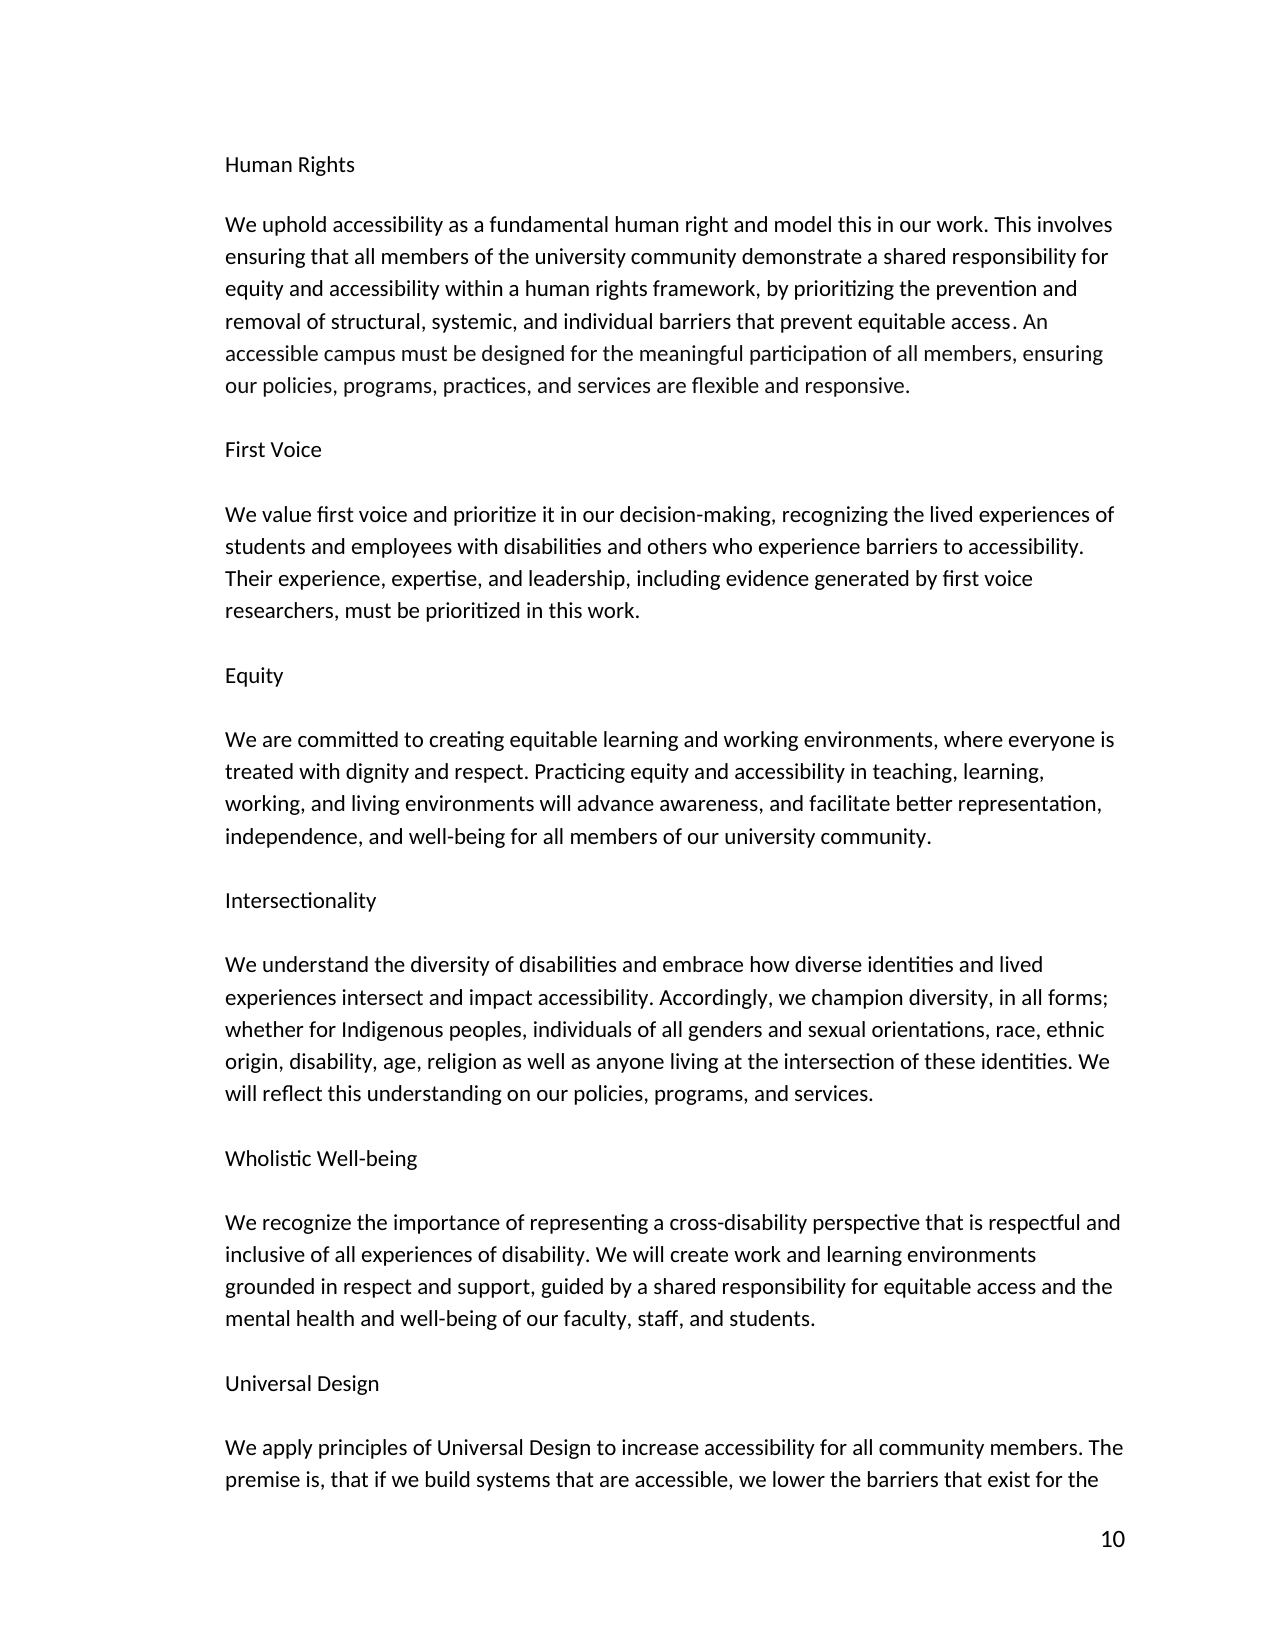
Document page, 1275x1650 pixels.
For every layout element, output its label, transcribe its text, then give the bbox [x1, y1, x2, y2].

text We uphold accessibility as a fundamental human right and model this in our work. This involves ensuring that all members of the university community demonstrate a shared responsibility for equity and accessibility within a human rights framework, by prioritizing the prevention and removal of structural, systemic, and individual barriers that prevent equitable access. An accessible campus must be designed for the meaningful participation of all members, ensuring our policies, programs, practices, and services are flexible and responsive. [225, 210, 1125, 399]
text We recognize the importance of representing a cross-disability perspective that is respectful and inclusive of all experiences of disability. We will create work and learning environments grounded in respect and support, guided by a shared responsibility for equitable access and the mental health and well-being of our faculty, staff, and students. [225, 1208, 1125, 1333]
text We value first voice and prioritize it in our decision-making, recognizing the lived experiences of students and employees with disabilities and others who experience barriers to accessibility. Their experience, expertise, and leadership, including evidence generated by first voice researchers, must be prioritized in this work. [225, 500, 1125, 624]
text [225, 1433, 1125, 1493]
text Equity [150, 661, 1125, 689]
text Universal Design [225, 1369, 1125, 1397]
text Human Rights [150, 150, 1125, 178]
text We are committed to creating equitable learning and working environments, where everyone is treated with dignity and respect. Practicing equity and accessibility in teaching, learning, working, and living environments will advance awareness, and facilitate better representation, independence, and well-being for all members of our university community. [225, 725, 1125, 850]
text Intersectionality [150, 886, 1125, 914]
text Wholistic Well-being [150, 1144, 1125, 1172]
text We understand the diversity of disabilities and embrace how diverse identities and lived experiences intersect and impact accessibility. Accordingly, we champion diversity, in all forms; whether for Indigenous peoples, individuals of all genders and sexual orientations, race, ethnic origin, disability, age, religion as well as anyone living at the intersection of these identities. We will reflect this understanding on our policies, programs, and services. [225, 951, 1125, 1107]
text First Voice [150, 436, 1125, 463]
